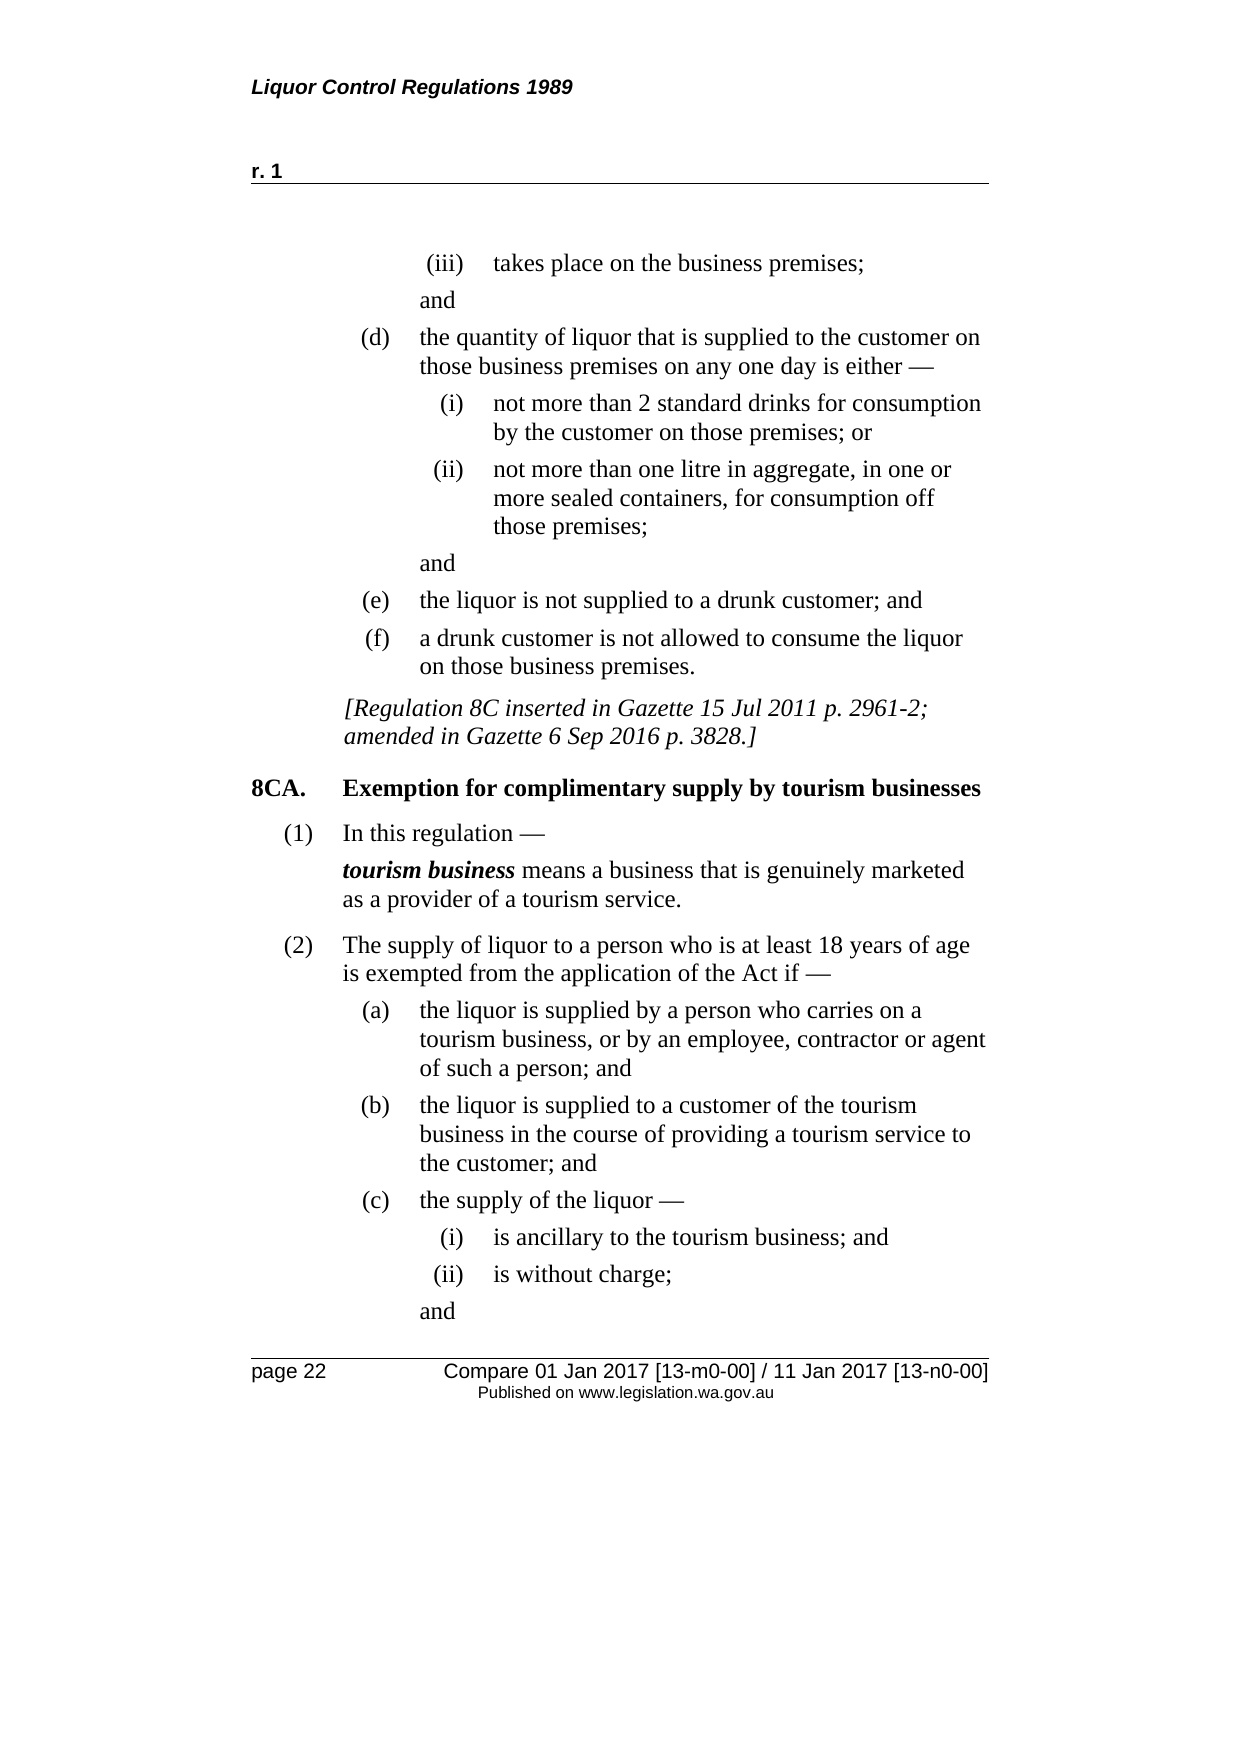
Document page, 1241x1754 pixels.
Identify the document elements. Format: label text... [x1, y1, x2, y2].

text and [251, 548, 989, 577]
text tourism business means a business that is genuinely marketed as a provider of a tourism service. [251, 856, 989, 913]
text (i) is ancillary to the tourism business; and [251, 1222, 989, 1251]
subtitle 8CA. Exemption for complimentary supply by tourism businesses [251, 773, 989, 802]
text (iii) takes place on the business premises; [251, 248, 989, 277]
text (a) the liquor is supplied by a person who carries on a tourism business, or by an employee, contractor or agent of such a person; and [251, 996, 989, 1082]
text (ii) not more than one litre in aggregate, in one or more sealed containers, for consumption off those premises; [251, 454, 989, 540]
text (e) the liquor is not supplied to a drunk customer; and [251, 586, 989, 614]
text (b) the liquor is supplied to a customer of the tourism business in the course of providing a tourism service to the customer; and [251, 1090, 989, 1176]
text (c) the supply of the liquor — [251, 1185, 989, 1213]
text [Regulation 8C inserted in Gazette 15 Jul 2011 p. 2961-2; amended in Gazette 6 Sep 2016 p. 3828.] [251, 693, 989, 750]
text and [251, 285, 989, 314]
text (2) The supply of liquor to a person who is at least 18 years of age is exempted from the application of the Act if — [251, 930, 989, 987]
text (d) the quantity of liquor that is supplied to the customer on those business premises on any one day is either — [251, 322, 989, 380]
text (ii) is without charge; [251, 1259, 989, 1288]
text (1) In this regulation — [251, 818, 989, 847]
text (f) a drunk customer is not allowed to consume the liquor on those business premises. [251, 623, 989, 680]
text and [251, 1296, 989, 1325]
text (i) not more than 2 standard drinks for consumption by the customer on those premises; or [251, 388, 989, 446]
